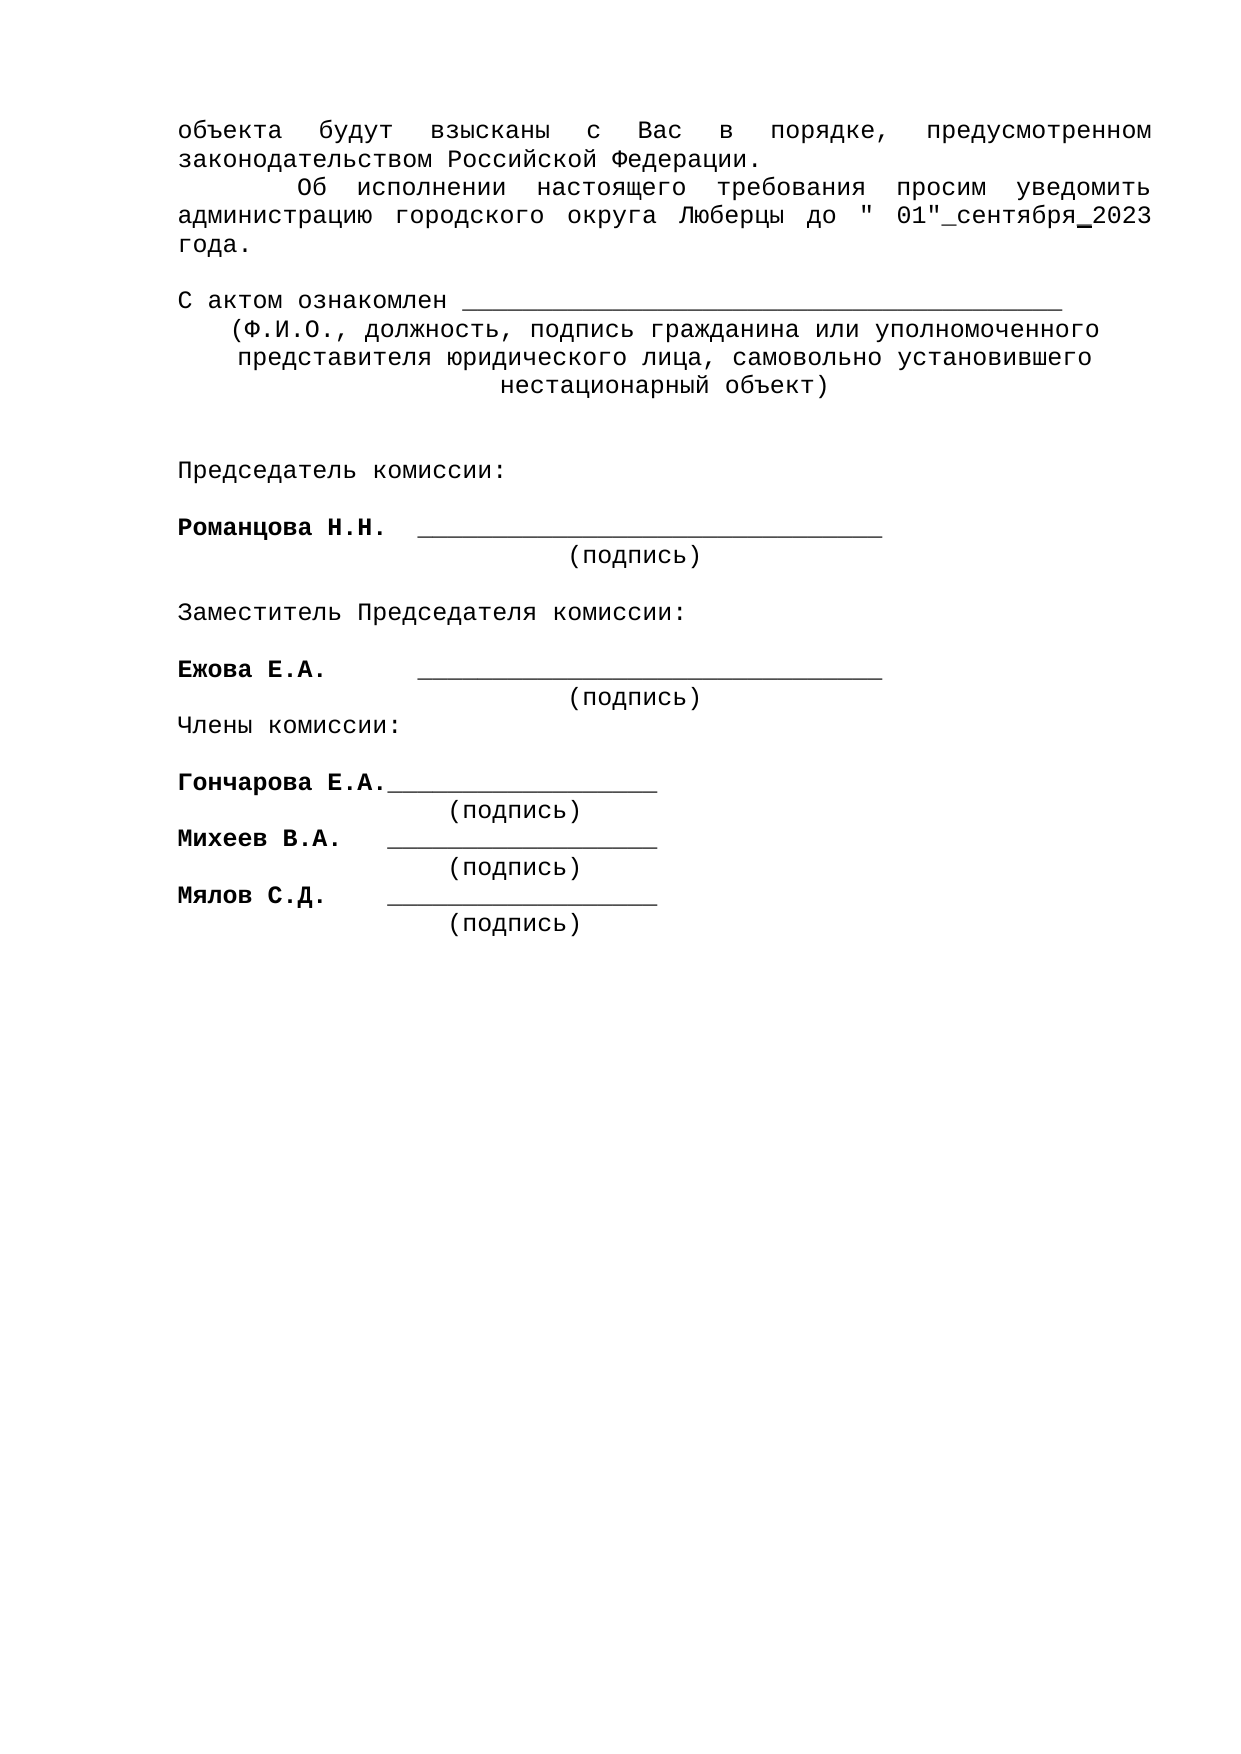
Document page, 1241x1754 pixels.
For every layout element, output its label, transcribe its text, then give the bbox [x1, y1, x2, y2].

text (подпись) [177, 543, 1152, 571]
text Ежова Е.А. _______________________________ [177, 656, 1152, 684]
text (Ф.И.О., должность, подпись гражданина или уполномоченного представителя юридического лица, самовольно установившего нестационарный объект) [177, 316, 1152, 401]
text С актом ознакомлен ________________________________________ [177, 288, 1152, 316]
text Члены комиссии: [177, 713, 1152, 741]
text (подпись) [177, 684, 1152, 713]
text Заместитель Председателя комиссии: [177, 599, 1152, 628]
text (подпись) [177, 911, 1152, 939]
text Михеев В.А. __________________ [177, 826, 1152, 854]
text Романцова Н.Н. _______________________________ [177, 514, 1152, 543]
text Гончарова Е.А.__________________ [177, 769, 1152, 797]
text Об исполнении настоящего требования просим уведомить администрацию городского округа Люберцы до " 01"_сентября_2023 года. [177, 175, 1152, 260]
text (подпись) [177, 797, 1152, 826]
text Председатель комиссии: [177, 458, 1152, 486]
text Мялов С.Д. __________________ [177, 882, 1152, 911]
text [177, 118, 1152, 175]
text (подпись) [177, 854, 1152, 882]
